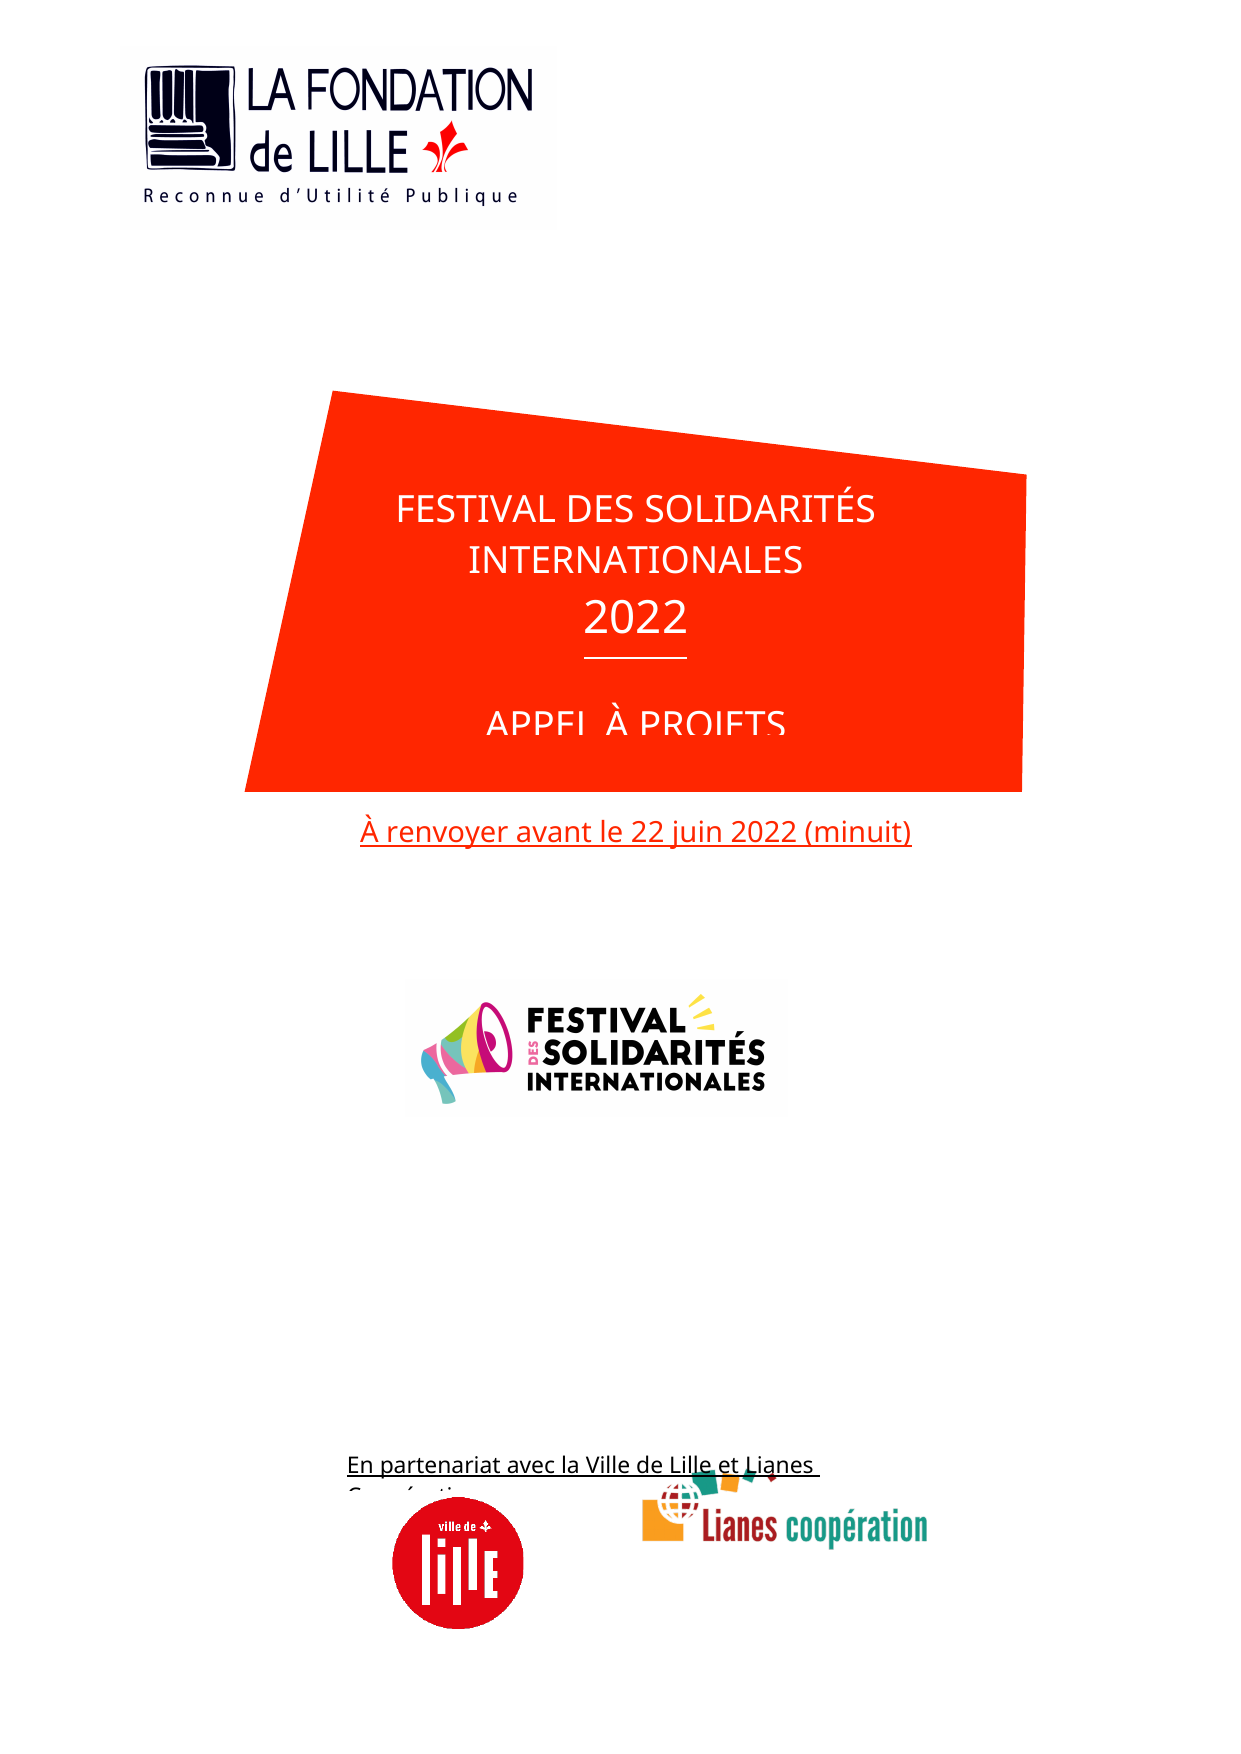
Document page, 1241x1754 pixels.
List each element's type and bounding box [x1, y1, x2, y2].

picture [634, 1452, 933, 1559]
picture [119, 46, 558, 230]
picture [392, 1497, 524, 1629]
picture [405, 979, 788, 1117]
